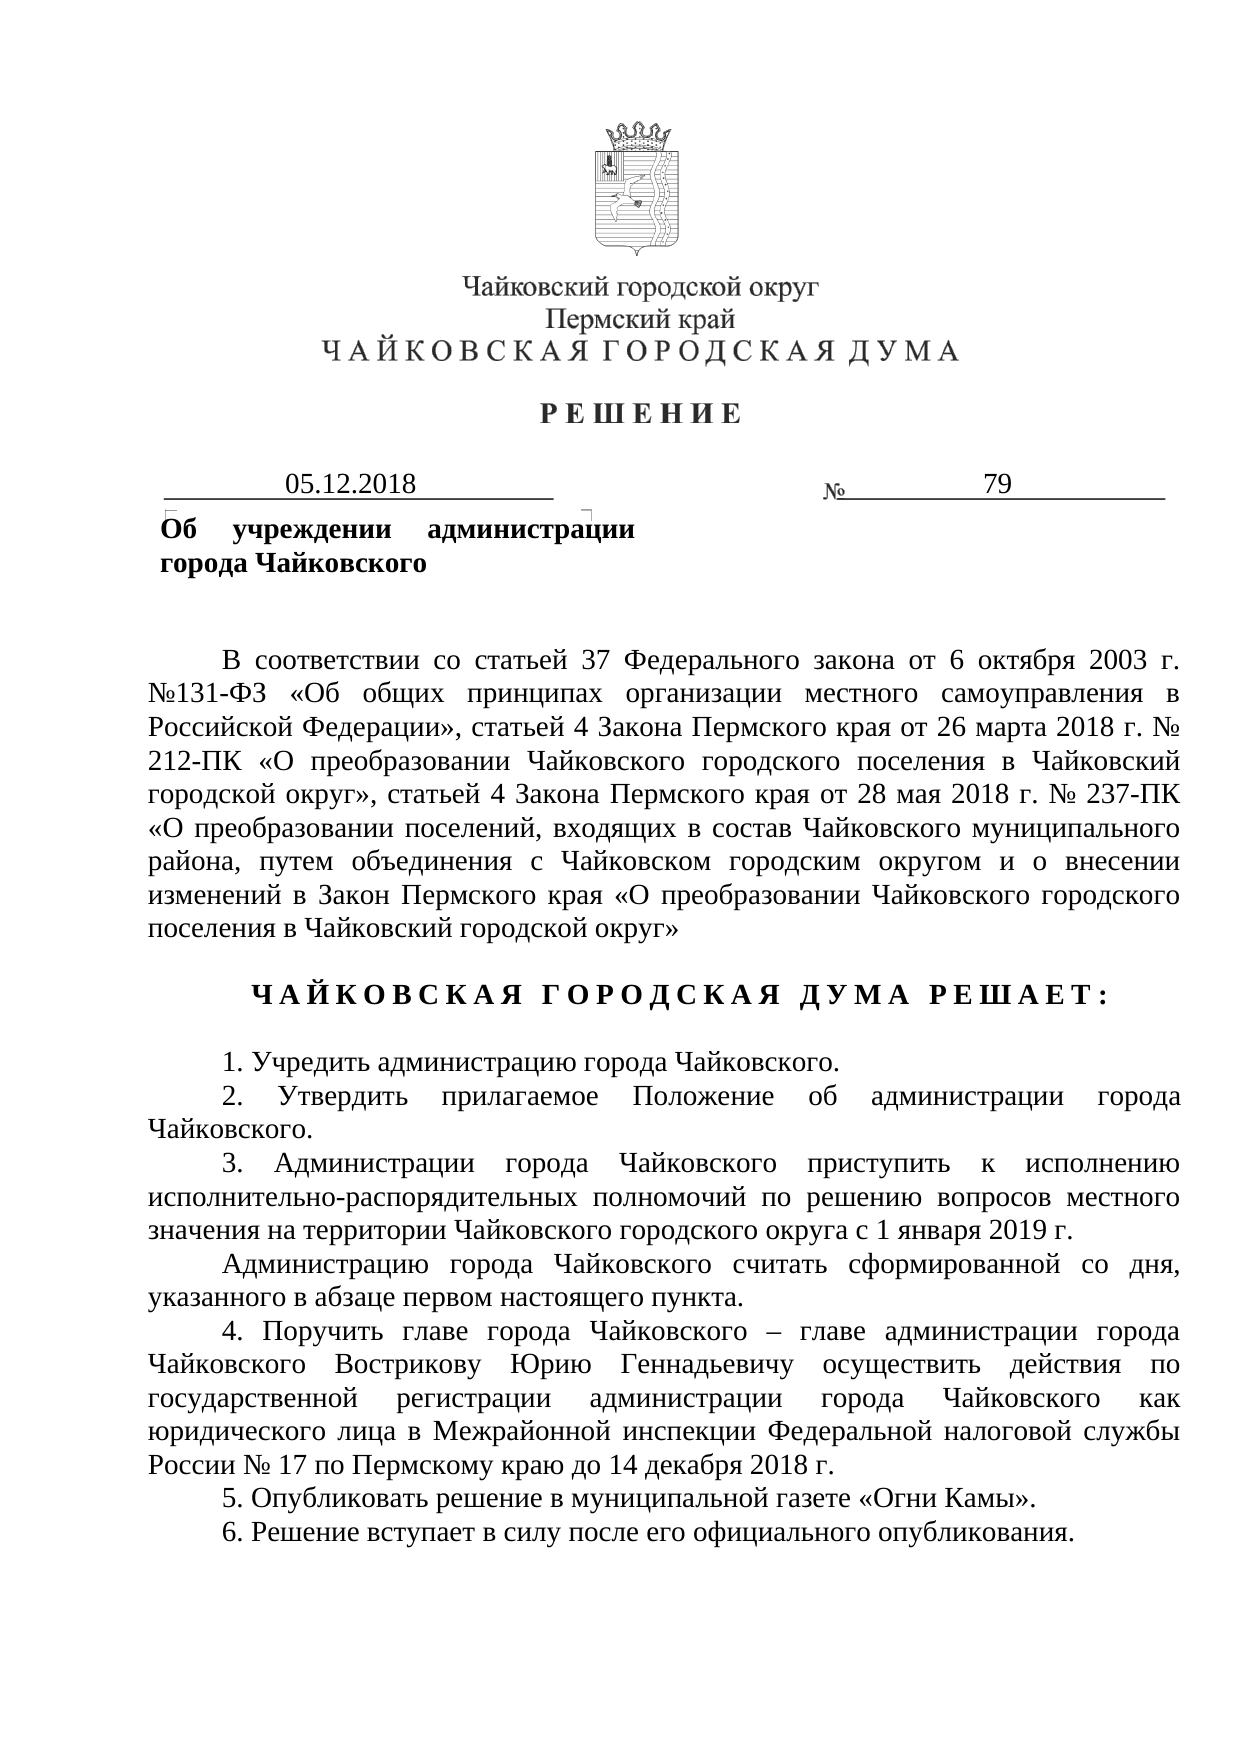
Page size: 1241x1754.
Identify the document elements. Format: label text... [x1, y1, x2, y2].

text 2. Утвердить прилагаемое Положение об администрации города Чайковского. [148, 1078, 1181, 1145]
picture [163, 121, 1166, 521]
text 4. Поручить главе города Чайковского – главе администрации города Чайковского Вострикову Юрию Геннадьевичу осуществить действия по государственной регистрации администрации города Чайковского как юридического лица в Межрайонной инспекции Федеральной налоговой службы России № 17 по Пермскому краю до 14 декабря 2018 г. [148, 1313, 1181, 1481]
text 5. Опубликовать решение в муниципальной газете «Огни Камы». [148, 1481, 1181, 1514]
text чайковская городская дума РЕШАЕТ: [177, 977, 1181, 1011]
text 3. Администрации города Чайковского приступить к исполнению исполнительно-распорядительных полномочий по решению вопросов местного значения на территории Чайковского городского округа с 1 января 2019 г. [148, 1145, 1181, 1246]
text Администрацию города Чайковского считать сформированной со дня, указанного в абзаце первом настоящего пункта. [148, 1246, 1181, 1313]
text 1. Учредить администрацию города Чайковского. [148, 1044, 1181, 1078]
text В соответствии со статьей 37 Федерального закона от 6 октября 2003 г. №131-ФЗ «Об общих принципах организации местного самоуправления в Российской Федерации», статьей 4 Закона Пермского края от 26 марта 2018 г. № 212-ПК «О преобразовании Чайковского городского поселения в Чайковский городской округ», статьей 4 Закона Пермского края от 28 мая 2018 г. № 237-ПК «О преобразовании поселений, входящих в состав Чайковского муниципального района, путем объединения с Чайковском городским округом и о внесении изменений в Закон Пермского края «О преобразовании Чайковского городского поселения в Чайковский городской округ» [148, 642, 1181, 944]
text 6. Решение вступает в силу после его официального опубликования. [148, 1514, 1181, 1548]
